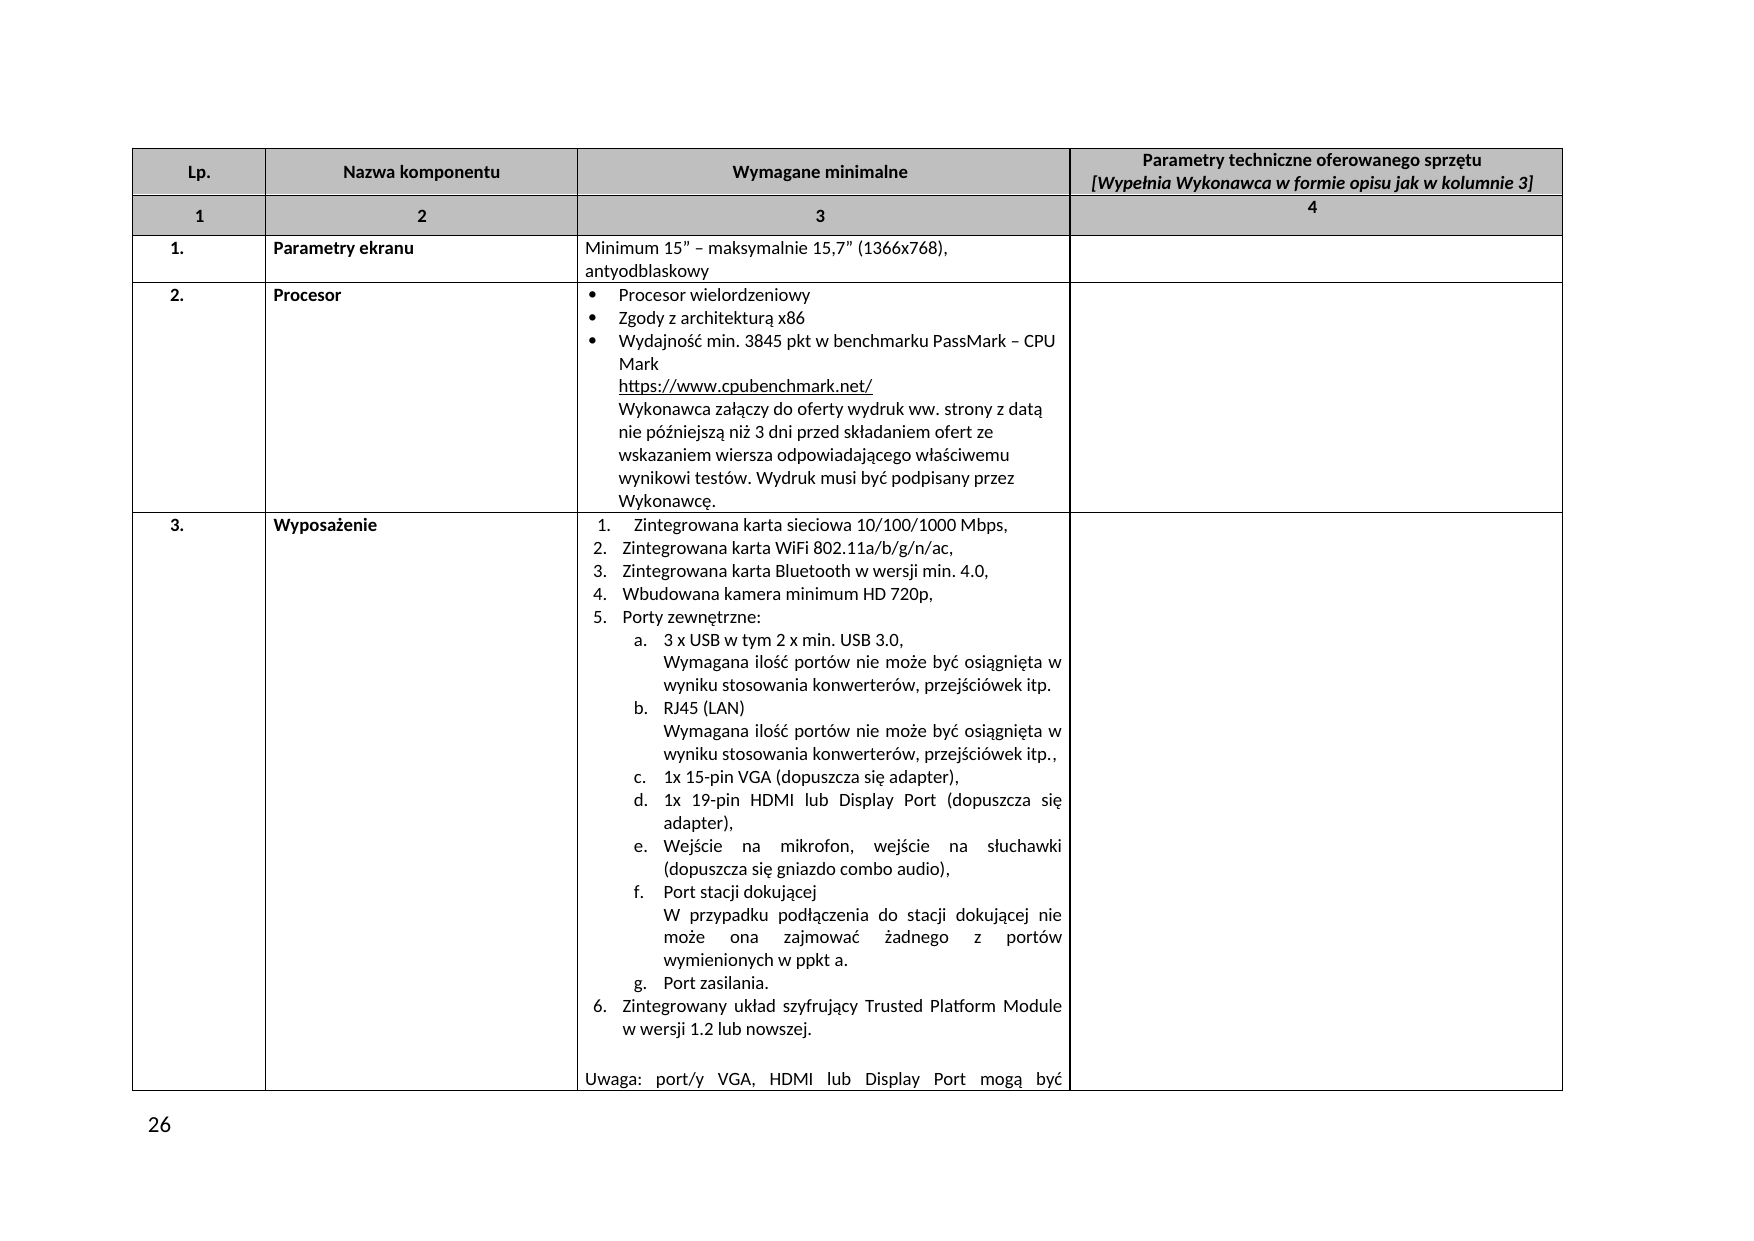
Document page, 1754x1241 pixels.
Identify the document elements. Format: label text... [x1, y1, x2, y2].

table_cell Procesor wielordzeniowy Zgody z architekturą x86 Wydajność min. 3845 pkt w benchmarku PassMark – CPU Mark https://www.cpubenchmark.net/ Wykonawca załączy do oferty wydruk ww. strony z datą nie późniejszą niż 3 dni przed składaniem ofert ze wskazaniem wiersza odpowiadającego właściwemu wynikowi testów. Wydruk musi być podpisany przez Wykonawcę. [578, 283, 1069, 512]
table_cell Wyposażenie [266, 513, 577, 1089]
table_cell 2 [266, 196, 577, 235]
table_header Parametry techniczne oferowanego sprzętu [Wypełnia Wykonawca w formie opisu jak w kolumnie 3] [1071, 149, 1562, 194]
table_cell [1071, 236, 1562, 282]
table_cell 4 [1071, 196, 1562, 235]
table_cell [133, 236, 265, 282]
table_cell Minimum 15” – maksymalnie 15,7” (1366x768), antyodblaskowy [578, 236, 1069, 282]
table_header Nazwa komponentu [266, 149, 577, 194]
table_cell [1071, 283, 1562, 512]
table_cell [133, 513, 265, 1089]
table_header Lp. [133, 149, 265, 194]
table_cell 1 [133, 196, 265, 235]
table_cell 3 [578, 196, 1069, 235]
table_cell Procesor [266, 283, 577, 512]
table_cell [1071, 513, 1562, 1089]
table_cell [133, 283, 265, 512]
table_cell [578, 513, 1069, 1089]
table_cell Parametry ekranu [266, 236, 577, 282]
table_header Wymagane minimalne [578, 149, 1069, 194]
